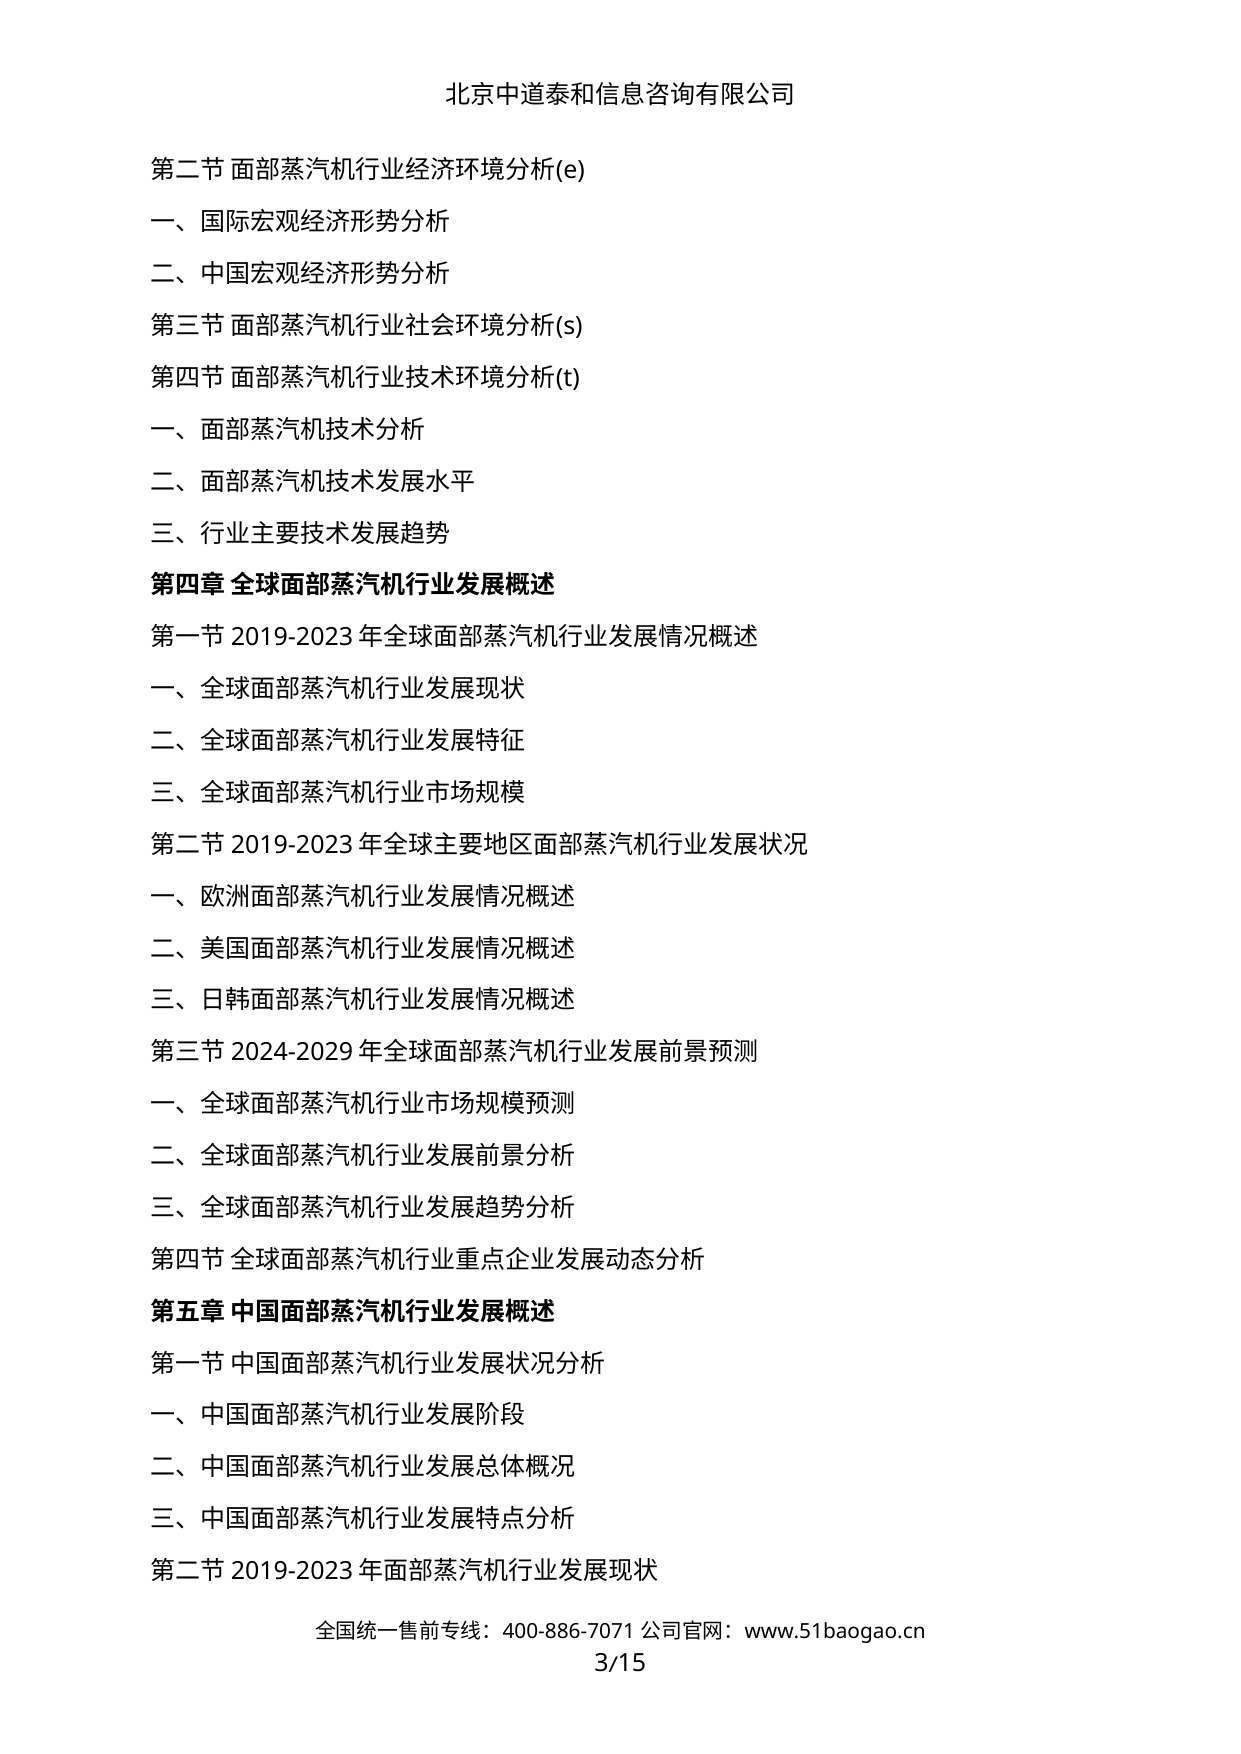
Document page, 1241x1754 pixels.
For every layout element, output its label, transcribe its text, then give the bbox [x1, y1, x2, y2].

text 二、全球面部蒸汽机行业发展前景分析 [150, 1136, 1090, 1172]
text 一、面部蒸汽机技术分析 [150, 409, 1090, 446]
text 三、日韩面部蒸汽机行业发展情况概述 [150, 980, 1090, 1016]
text 二、中国面部蒸汽机行业发展总体概况 [150, 1447, 1090, 1483]
text 二、美国面部蒸汽机行业发展情况概述 [150, 928, 1090, 964]
text 第四章 全球面部蒸汽机行业发展概述 [150, 565, 1090, 601]
text 第三节 2024-2029年全球面部蒸汽机行业发展前景预测 [150, 1032, 1090, 1068]
text 第二节 面部蒸汽机行业经济环境分析(e) [150, 150, 1090, 186]
text 二、全球面部蒸汽机行业发展特征 [150, 721, 1090, 757]
text 第四节 全球面部蒸汽机行业重点企业发展动态分析 [150, 1239, 1090, 1276]
text 三、中国面部蒸汽机行业发展特点分析 [150, 1499, 1090, 1535]
text 二、中国宏观经济形势分析 [150, 254, 1090, 290]
text 第一节 2019-2023年全球面部蒸汽机行业发展情况概述 [150, 617, 1090, 653]
text 三、行业主要技术发展趋势 [150, 513, 1090, 549]
text 第三节 面部蒸汽机行业社会环境分析(s) [150, 306, 1090, 342]
text 第四节 面部蒸汽机行业技术环境分析(t) [150, 357, 1090, 394]
text 一、全球面部蒸汽机行业发展现状 [150, 669, 1090, 705]
text 第一节 中国面部蒸汽机行业发展状况分析 [150, 1343, 1090, 1379]
text 三、全球面部蒸汽机行业市场规模 [150, 772, 1090, 809]
text 一、欧洲面部蒸汽机行业发展情况概述 [150, 876, 1090, 912]
text 二、面部蒸汽机技术发展水平 [150, 461, 1090, 497]
text 一、中国面部蒸汽机行业发展阶段 [150, 1395, 1090, 1431]
text 三、全球面部蒸汽机行业发展趋势分析 [150, 1187, 1090, 1224]
text 一、国际宏观经济形势分析 [150, 202, 1090, 238]
text 第五章 中国面部蒸汽机行业发展概述 [150, 1291, 1090, 1327]
text 第二节 2019-2023年面部蒸汽机行业发展现状 [150, 1551, 1090, 1587]
text 第二节 2019-2023年全球主要地区面部蒸汽机行业发展状况 [150, 824, 1090, 861]
text 一、全球面部蒸汽机行业市场规模预测 [150, 1084, 1090, 1120]
